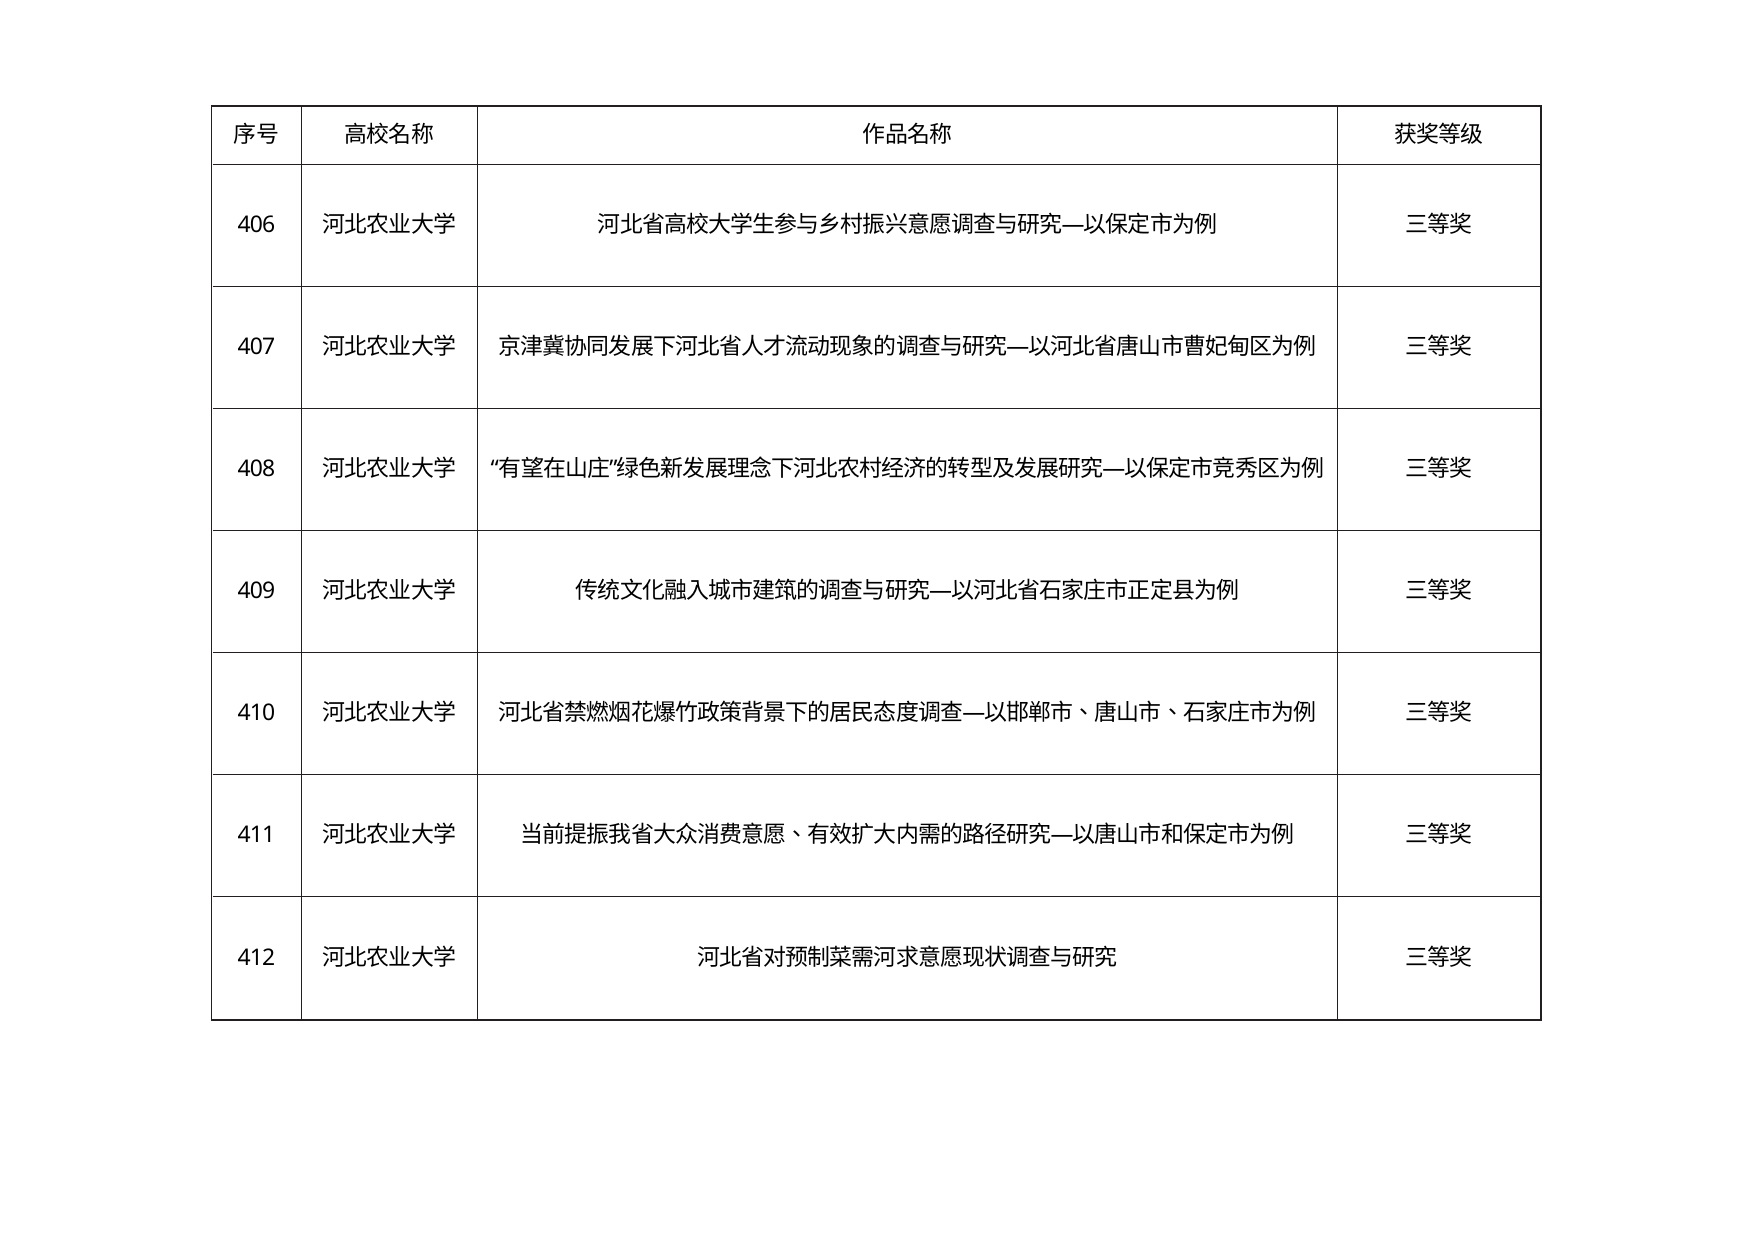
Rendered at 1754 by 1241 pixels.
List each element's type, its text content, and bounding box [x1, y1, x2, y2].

table_cell 河北农业大学 [302, 165, 477, 286]
table_cell 412 [212, 897, 301, 1019]
table_cell 河北农业大学 [302, 409, 477, 530]
table_cell 411 [212, 775, 301, 896]
table_header 高校名称 [302, 107, 477, 163]
table_cell 传统文化融入城市建筑的调查与研究—以河北省石家庄市正定县为例 [478, 531, 1337, 652]
table_header 获奖等级 [1338, 107, 1540, 163]
table_cell 河北农业大学 [302, 653, 477, 774]
table_cell 三等奖 [1338, 653, 1540, 774]
table_cell 三等奖 [1338, 409, 1540, 530]
table_cell 三等奖 [1338, 287, 1540, 408]
table_cell 河北农业大学 [302, 897, 477, 1019]
table_cell 410 [212, 653, 301, 774]
table_cell 河北省高校大学生参与乡村振兴意愿调查与研究—以保定市为例 [478, 165, 1337, 286]
table_cell 三等奖 [1338, 775, 1540, 896]
table_cell 河北农业大学 [302, 287, 477, 408]
table_cell 三等奖 [1338, 165, 1540, 286]
table_header 作品名称 [478, 107, 1337, 163]
table_cell “有望在山庄”绿色新发展理念下河北农村经济的转型及发展研究—以保定市竞秀区为例 [478, 409, 1337, 530]
table_header 序号 [212, 107, 301, 163]
table_cell 京津冀协同发展下河北省人才流动现象的调查与研究—以河北省唐山市曹妃甸区为例 [478, 287, 1337, 408]
table_cell 河北省禁燃烟花爆竹政策背景下的居民态度调查—以邯郸市、唐山市、石家庄市为例 [478, 653, 1337, 774]
table_cell 406 [212, 165, 301, 286]
table_cell 三等奖 [1338, 531, 1540, 652]
table_cell 当前提振我省大众消费意愿、有效扩大内需的路径研究—以唐山市和保定市为例 [478, 775, 1337, 896]
table_cell 三等奖 [1338, 897, 1540, 1019]
table_cell 河北省对预制菜需河求意愿现状调查与研究 [478, 897, 1337, 1019]
table_cell 河北农业大学 [302, 775, 477, 896]
table_cell 河北农业大学 [302, 531, 477, 652]
table_cell 409 [212, 531, 301, 652]
table_cell 407 [212, 287, 301, 408]
table_cell 408 [212, 409, 301, 530]
